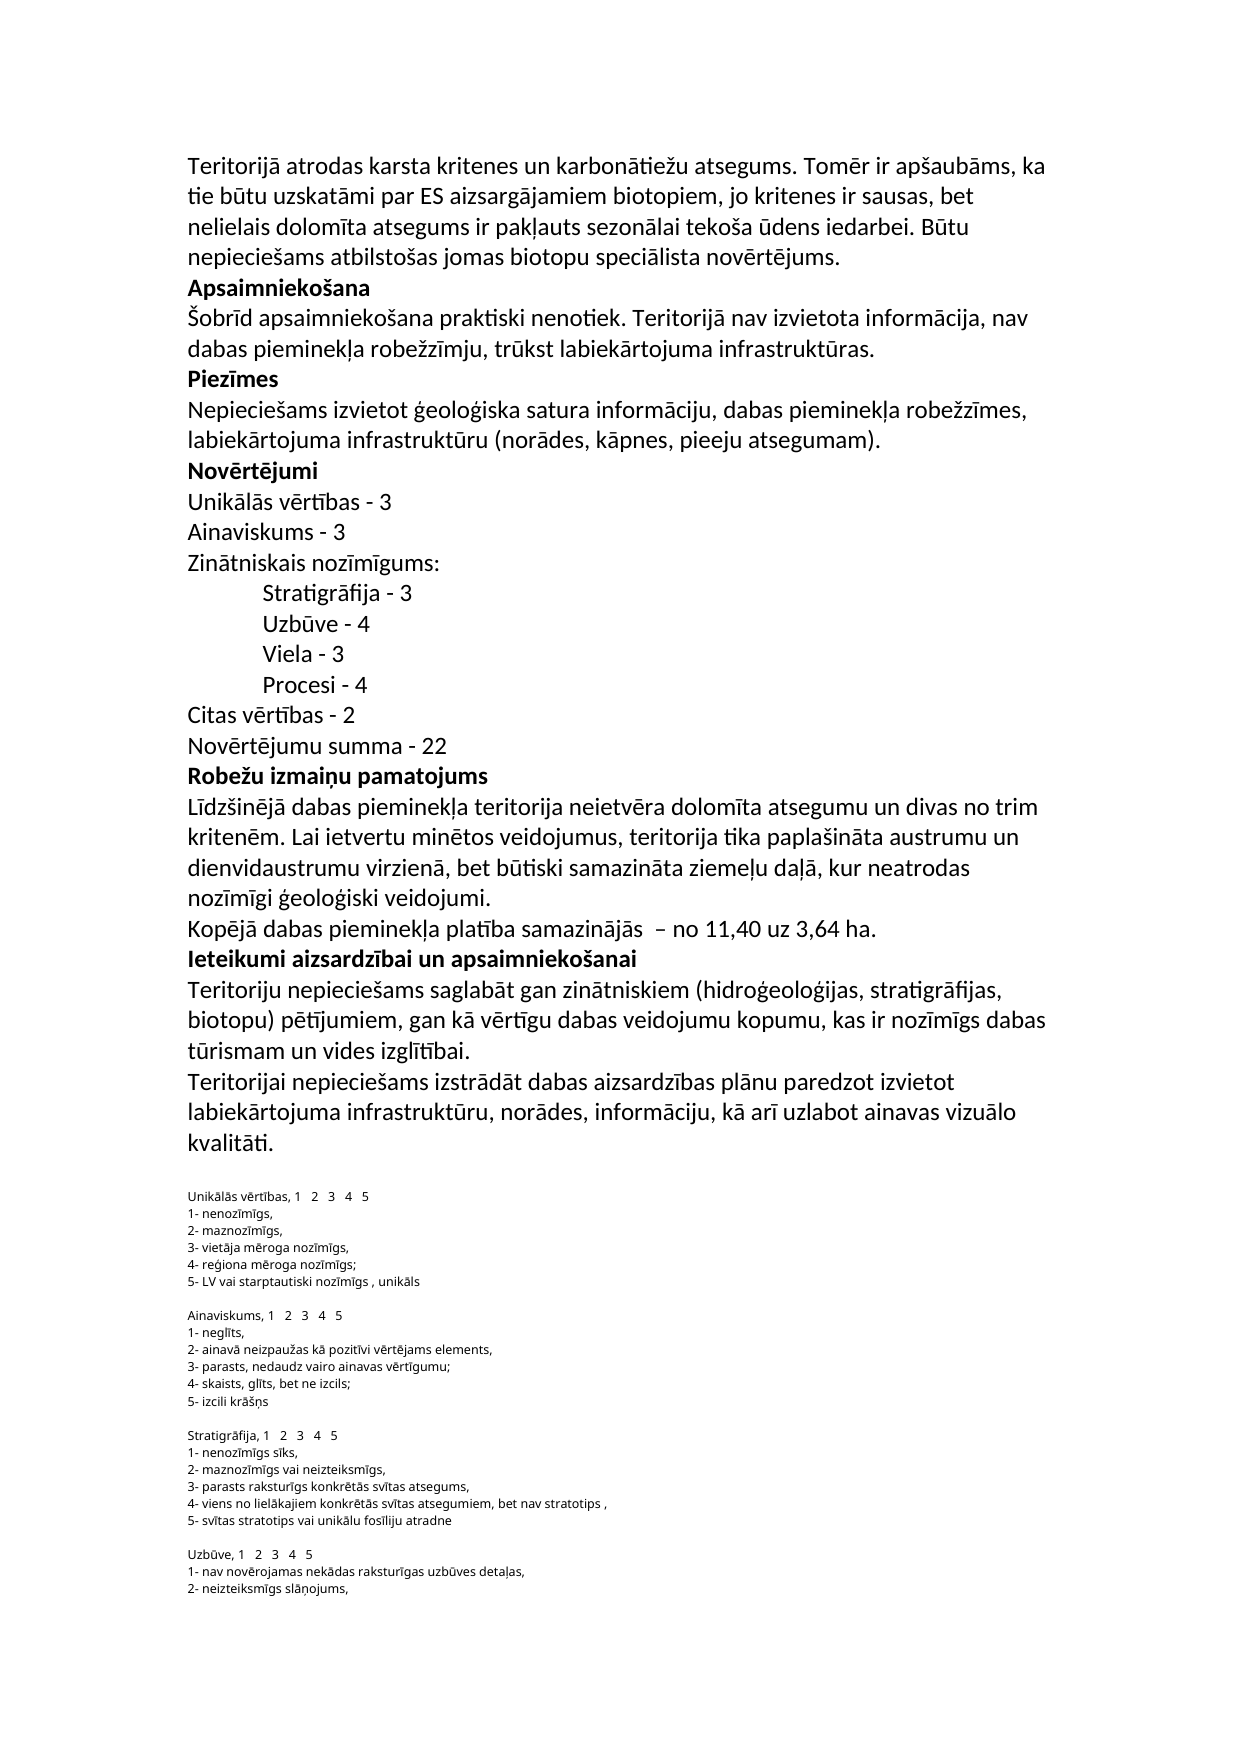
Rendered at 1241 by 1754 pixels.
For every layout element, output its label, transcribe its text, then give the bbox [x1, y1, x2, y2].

text Teritorijā atrodas karsta kritenes un karbonātiežu atsegums. Tomēr ir apšaubāms, ka tie būtu uzskatāmi par ES aizsargājamiem biotopiem, jo kritenes ir sausas, bet nelielais dolomīta atsegums ir pakļauts sezonālai tekoša ūdens iedarbei. Būtu nepieciešams atbilstošas jomas biotopu speciālista novērtējums. [187, 150, 1053, 272]
text Šobrīd apsaimniekošana praktiski nenotiek. Teritorijā nav izvietota informācija, nav dabas pieminekļa robežzīmju, trūkst labiekārtojuma infrastruktūras. [187, 303, 1053, 364]
text Līdzšinējā dabas pieminekļa teritorija neietvēra dolomīta atsegumu un divas no trim kritenēm. Lai ietvertu minētos veidojumus, teritorija tika paplašināta austrumu un dienvidaustrumu virzienā, bet būtiski samazināta ziemeļu daļā, kur neatrodas nozīmīgi ģeoloģiski veidojumi. [187, 791, 1053, 913]
text Uzbūve - 4 [187, 608, 1053, 638]
text Novērtējumi [187, 455, 1053, 486]
text Viela - 3 [187, 638, 1053, 669]
text Citas vērtības - 2 [187, 699, 1053, 730]
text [187, 1188, 1053, 1598]
text Teritoriju nepieciešams saglabāt gan zinātniskiem (hidroģeoloģijas, stratigrāfijas, biotopu) pētījumiem, gan kā vērtīgu dabas veidojumu kopumu, kas ir nozīmīgs dabas tūrismam un vides izglītībai. [187, 974, 1053, 1066]
text Robežu izmaiņu pamatojums [187, 760, 1053, 791]
text Teritorijai nepieciešams izstrādāt dabas aizsardzības plānu paredzot izvietot labiekārtojuma infrastruktūru, norādes, informāciju, kā arī uzlabot ainavas vizuālo kvalitāti. [187, 1066, 1053, 1157]
text Piezīmes [187, 364, 1053, 394]
text Procesi - 4 [187, 669, 1053, 699]
text Zinātniskais nozīmīgums: [187, 547, 1053, 577]
text Kopējā dabas pieminekļa platība samazinājās – no 11,40 uz 3,64 ha. [187, 913, 1053, 943]
text Unikālās vērtības - 3 [187, 486, 1053, 516]
text Ainaviskums - 3 [187, 516, 1053, 547]
text Ieteikumi aizsardzībai un apsaimniekošanai [187, 943, 1053, 974]
text Stratigrāfija - 3 [187, 577, 1053, 608]
text Nepieciešams izvietot ģeoloģiska satura informāciju, dabas pieminekļa robežzīmes, labiekārtojuma infrastruktūru (norādes, kāpnes, pieeju atsegumam). [187, 394, 1053, 455]
text Novērtējumu summa - 22 [187, 730, 1053, 760]
text Apsaimniekošana [187, 272, 1053, 303]
